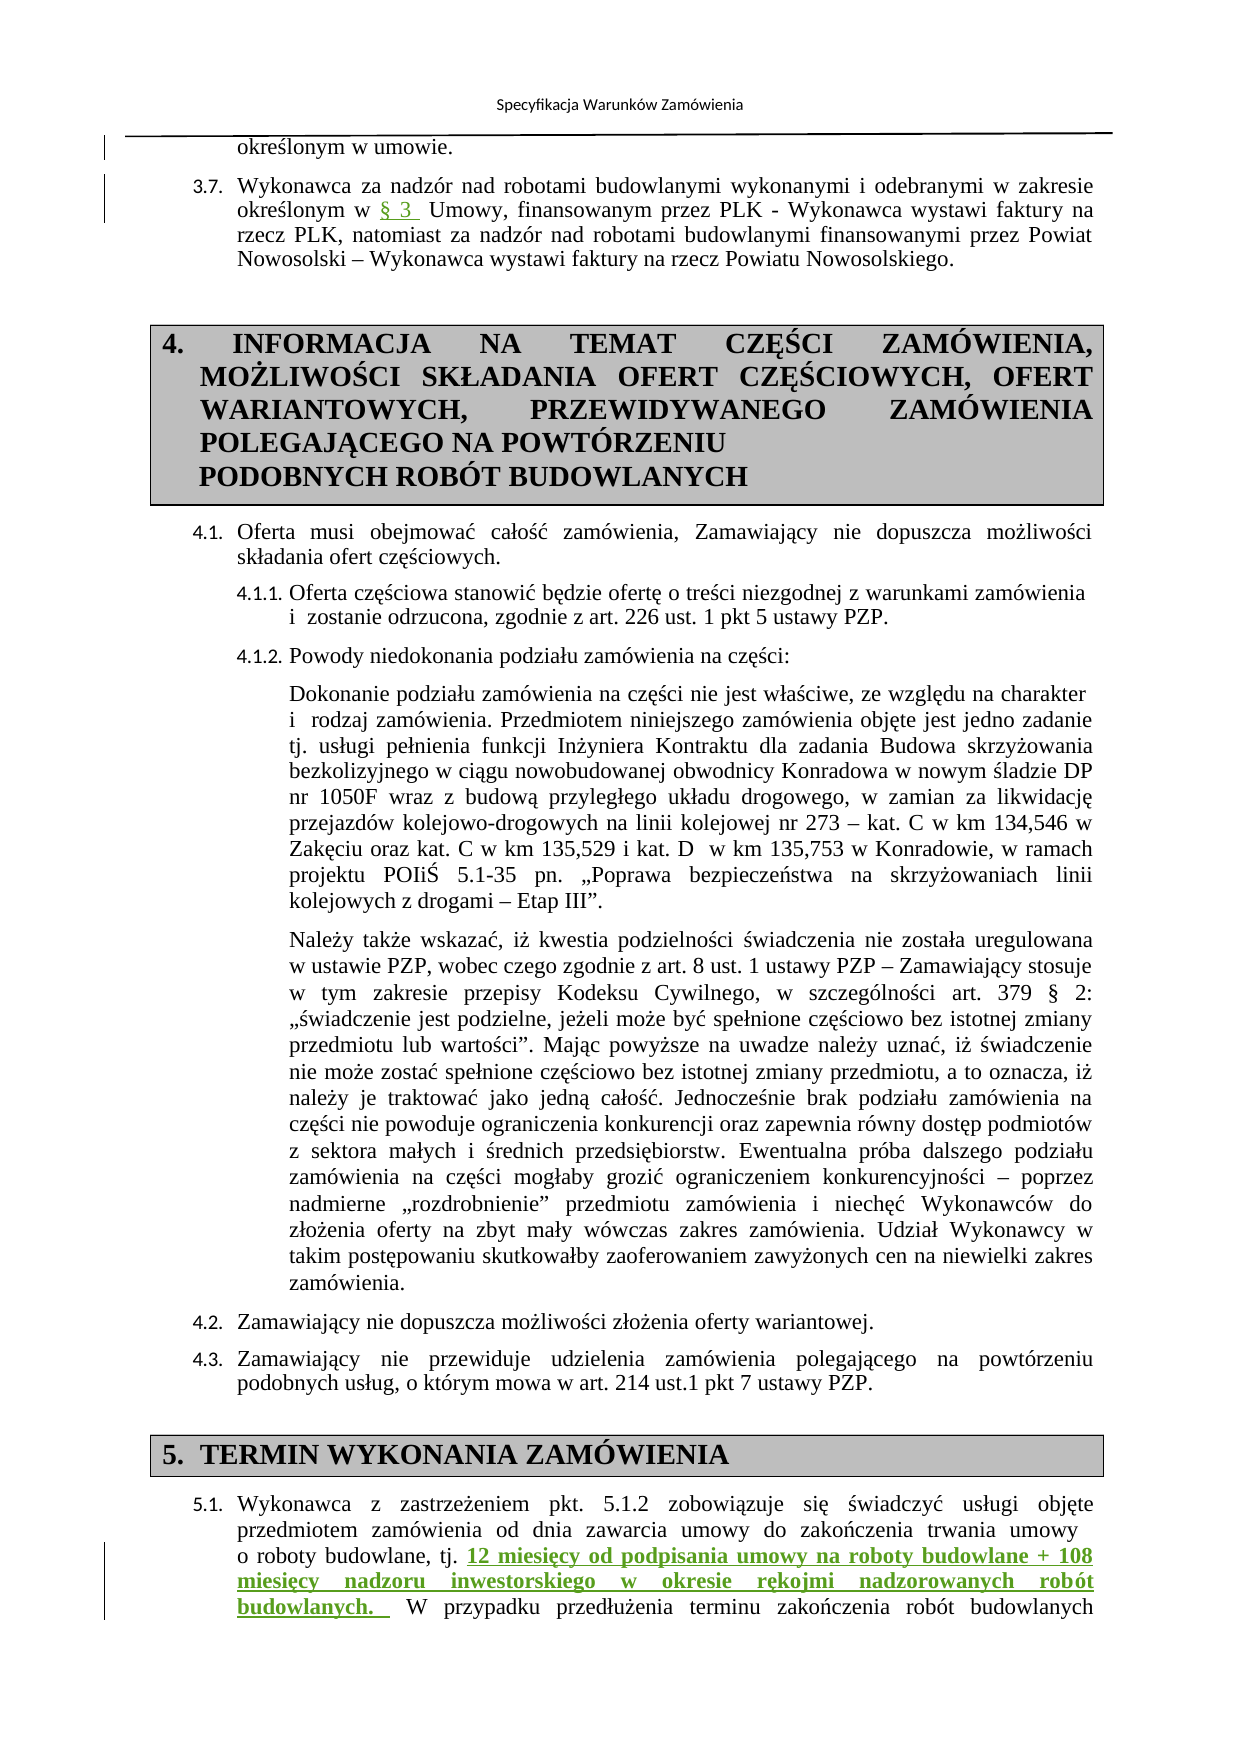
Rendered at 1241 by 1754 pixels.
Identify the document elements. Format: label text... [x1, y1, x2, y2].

list Oferta musi obejmować całość zamówienia, Zamawiający nie dopuszcza możliwości składania ofert częściowych. [192, 334, 1093, 570]
list Oferta częściowa stanowić będzie ofertę o treści niezgodnej z warunkami zamówienia i zostanie odrzucona, zgodnie z art. 226 ust. 1 pkt 5 ustawy PZP. [236, 581, 1093, 629]
list Zamawiający nie przewiduje udzielenia zamówienia polegającego na powtórzeniu podobnych usług, o którym mowa w art. 214 ust.1 pkt 7 ustawy PZP. [192, 1347, 1093, 1396]
list Powody niedokonania podziału zamówienia na części: [236, 643, 1142, 669]
text Należy także wskazać, iż kwestia podzielności świadczenia nie została uregulowana w ustawie PZP, wobec czego zgodnie z art. 8 ust. 1 ustawy PZP – Zamawiający stosuje w tym zakresie przepisy Kodeksu Cywilnego, w szczególności art. 379 § 2: „świadczenie jest podzielne, jeżeli może być spełnione częściowo bez istotnej zmiany przedmiotu lub wartości”. Mając powyższe na uwadze należy uznać, iż świadczenie nie może zostać spełnione częściowo bez istotnej zmiany przedmiotu, a to oznacza, iż należy je traktować jako jedną całość. Jednocześnie brak podziału zamówienia na części nie powoduje ograniczenia konkurencji oraz zapewnia równy dostęp podmiotów z sektora małych i średnich przedsiębiorstw. Ewentualna próba dalszego podziału zamówienia na części mogłaby grozić ograniczeniem konkurencyjności – poprzez nadmierne „rozdrobnienie” przedmiotu zamówienia i niechęć Wykonawców do złożenia oferty na zbyt mały wówczas zakres zamówienia. Udział Wykonawcy w takim postępowaniu skutkowałby zaoferowaniem zawyżonych cen na niewielki zakres zamówienia. [289, 926, 1093, 1295]
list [192, 135, 1093, 159]
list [192, 1444, 1094, 1620]
text Dokonanie podziału zamówienia na części nie jest właściwe, ze względu na charakter i rodzaj zamówienia. Przedmiotem niniejszego zamówienia objęte jest jedno zadanie tj. usługi pełnienia funkcji Inżyniera Kontraktu dla zadania Budowa skrzyżowania bezkolizyjnego w ciągu nowobudowanej obwodnicy Konradowa w nowym śladzie DP nr 1050F wraz z budową przyległego układu drogowego, w zamian za likwidację przejazdów kolejowo-drogowych na linii kolejowej nr 273 – kat. C w km 134,546 w Zakęciu oraz kat. C w km 135,529 i kat. D w km 135,753 w Konradowie, w ramach projektu POIiŚ 5.1-35 pn. „Poprawa bezpieczeństwa na skrzyżowaniach linii kolejowych z drogami – Etap III”. [289, 681, 1094, 913]
list Zamawiający nie dopuszcza możliwości złożenia oferty wariantowej. [192, 1308, 1142, 1334]
list Wykonawca za nadzór nad robotami budowlanymi wykonanymi i odebranymi w zakresie określonym w Umowy, finansowanym przez PLK - Wykonawca wystawi faktury na rzecz PLK, natomiast za nadzór nad robotami budowlanymi finansowanymi przez Powiat Nowosolski – Wykonawca wystawi faktury na rzecz Powiatu Nowosolskiego. [192, 174, 1093, 271]
